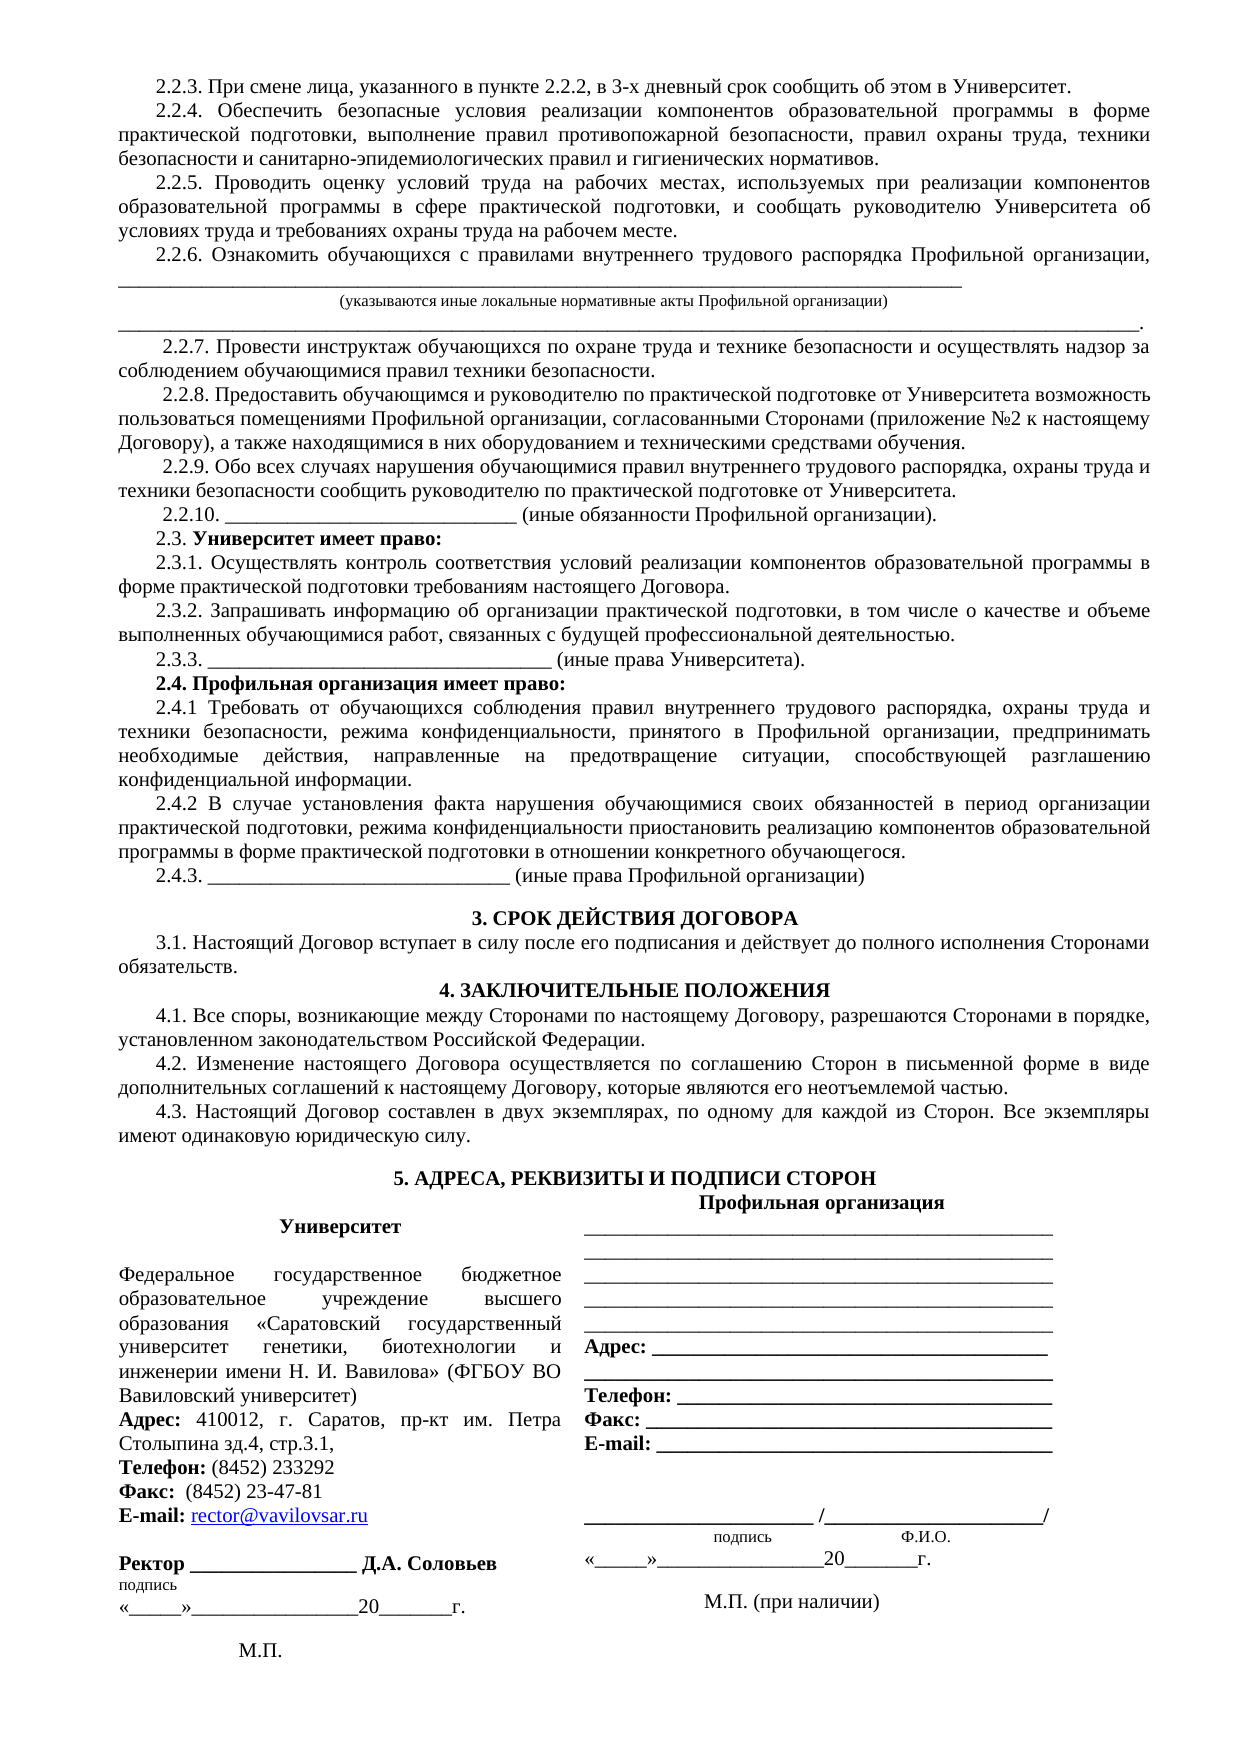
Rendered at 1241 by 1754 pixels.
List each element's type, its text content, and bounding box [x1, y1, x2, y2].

text 2.2.5. Проводить оценку условий труда на рабочих местах, используемых при реализации компонентов образовательной программы в сфере практической подготовки, и сообщать руководителю Университета об условиях труда и требованиях охраны труда на рабочем месте. [118, 170, 1152, 242]
text 2.3.2. Запрашивать информацию об организации практической подготовки, в том числе о качестве и объеме выполненных обучающимися работ, связанных с будущей профессиональной деятельностью. [118, 598, 1152, 646]
text 2.3. Университет имеет право: [156, 526, 1152, 550]
text 2.2.6. Ознакомить обучающихся с правилами внутреннего трудового распорядка Профильной организации, _________________________________________________________________________________ [118, 242, 1152, 290]
text 4.3. Настоящий Договор составлен в двух экземплярах, по одному для каждой из Сторон. Все экземпляры имеют одинаковую юридическую силу. [118, 1099, 1152, 1147]
text 2.2.3. При смене лица, указанного в пункте 2.2.2, в 3-х дневный срок сообщить об этом в Университет. [118, 74, 1152, 98]
text 2.3.3. _________________________________ (иные права Университета). [118, 646, 1152, 671]
text 2.4.2 В случае установления факта нарушения обучающимися своих обязанностей в период организации практической подготовки, режима конфиденциальности приостановить реализацию компонентов образовательной программы в форме практической подготовки в отношении конкретного обучающегося. [118, 791, 1152, 863]
text 2.2.10. ____________________________ (иные обязанности Профильной организации). [118, 502, 1152, 526]
text 2.2.7. Провести инструктаж обучающихся по охране труда и технике безопасности и осуществлять надзор за соблюдением обучающимися правил техники безопасности. [118, 334, 1152, 382]
text 3. Срок действия договора [118, 906, 1152, 930]
text 2.4.3. _____________________________ (иные права Профильной организации) [118, 863, 1152, 887]
text 4. заключительные положения [118, 978, 1152, 1002]
text 2.2.9. Обо всех случаях нарушения обучающимися правил внутреннего трудового распорядка, охраны труда и техники безопасности сообщить руководителю по практической подготовке от Университета. [118, 454, 1152, 502]
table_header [107, 1190, 573, 1686]
text 2.4.1 Требовать от обучающихся соблюдения правил внутреннего трудового распорядка, охраны труда и техники безопасности, режима конфиденциальности, принятого в Профильной организации, предпринимать необходимые действия, направленные на предотвращение ситуации, способствующей разглашению конфиденциальной информации. [118, 694, 1152, 791]
text (указываются иные локальные нормативные акты Профильной организации) [118, 290, 1152, 309]
text 4.2. Изменение настоящего Договора осуществляется по соглашению Сторон в письменной форме в виде дополнительных соглашений к настоящему Договору, которые являются его неотъемлемой частью. [118, 1051, 1152, 1099]
text 2.2.8. Предоставить обучающимся и руководителю по практической подготовке от Университета возможность пользоваться помещениями Профильной организации, согласованными Сторонами (приложение №2 к настоящему Договору), а также находящимися в них оборудованием и техническими средствами обучения. [118, 382, 1152, 454]
text __________________________________________________________________________________________________. [118, 309, 1152, 334]
text 2.4. Профильная организация имеет право: [118, 671, 1152, 694]
text 2.3.1. Осуществлять контроль соответствия условий реализации компонентов образовательной программы в форме практической подготовки требованиям настоящего Договора. [118, 550, 1152, 598]
text 3.1. Настоящий Договор вступает в силу после его подписания и действует до полного исполнения Сторонами обязательств. [118, 930, 1152, 978]
text 4.1. Все споры, возникающие между Сторонами по настоящему Договору, разрешаются Сторонами в порядке, установленном законодательством Российской Федерации. [118, 1002, 1152, 1051]
text 5. АДРЕСА, РЕКВИЗИТЫ И ПОДПИСИ СТОРОН [118, 1166, 1152, 1190]
text 2.2.4. Обеспечить безопасные условия реализации компонентов образовательной программы в форме практической подготовки, выполнение правил противопожарной безопасности, правил охраны труда, техники безопасности и санитарно-эпидемиологических правил и гигиенических нормативов. [118, 98, 1152, 170]
